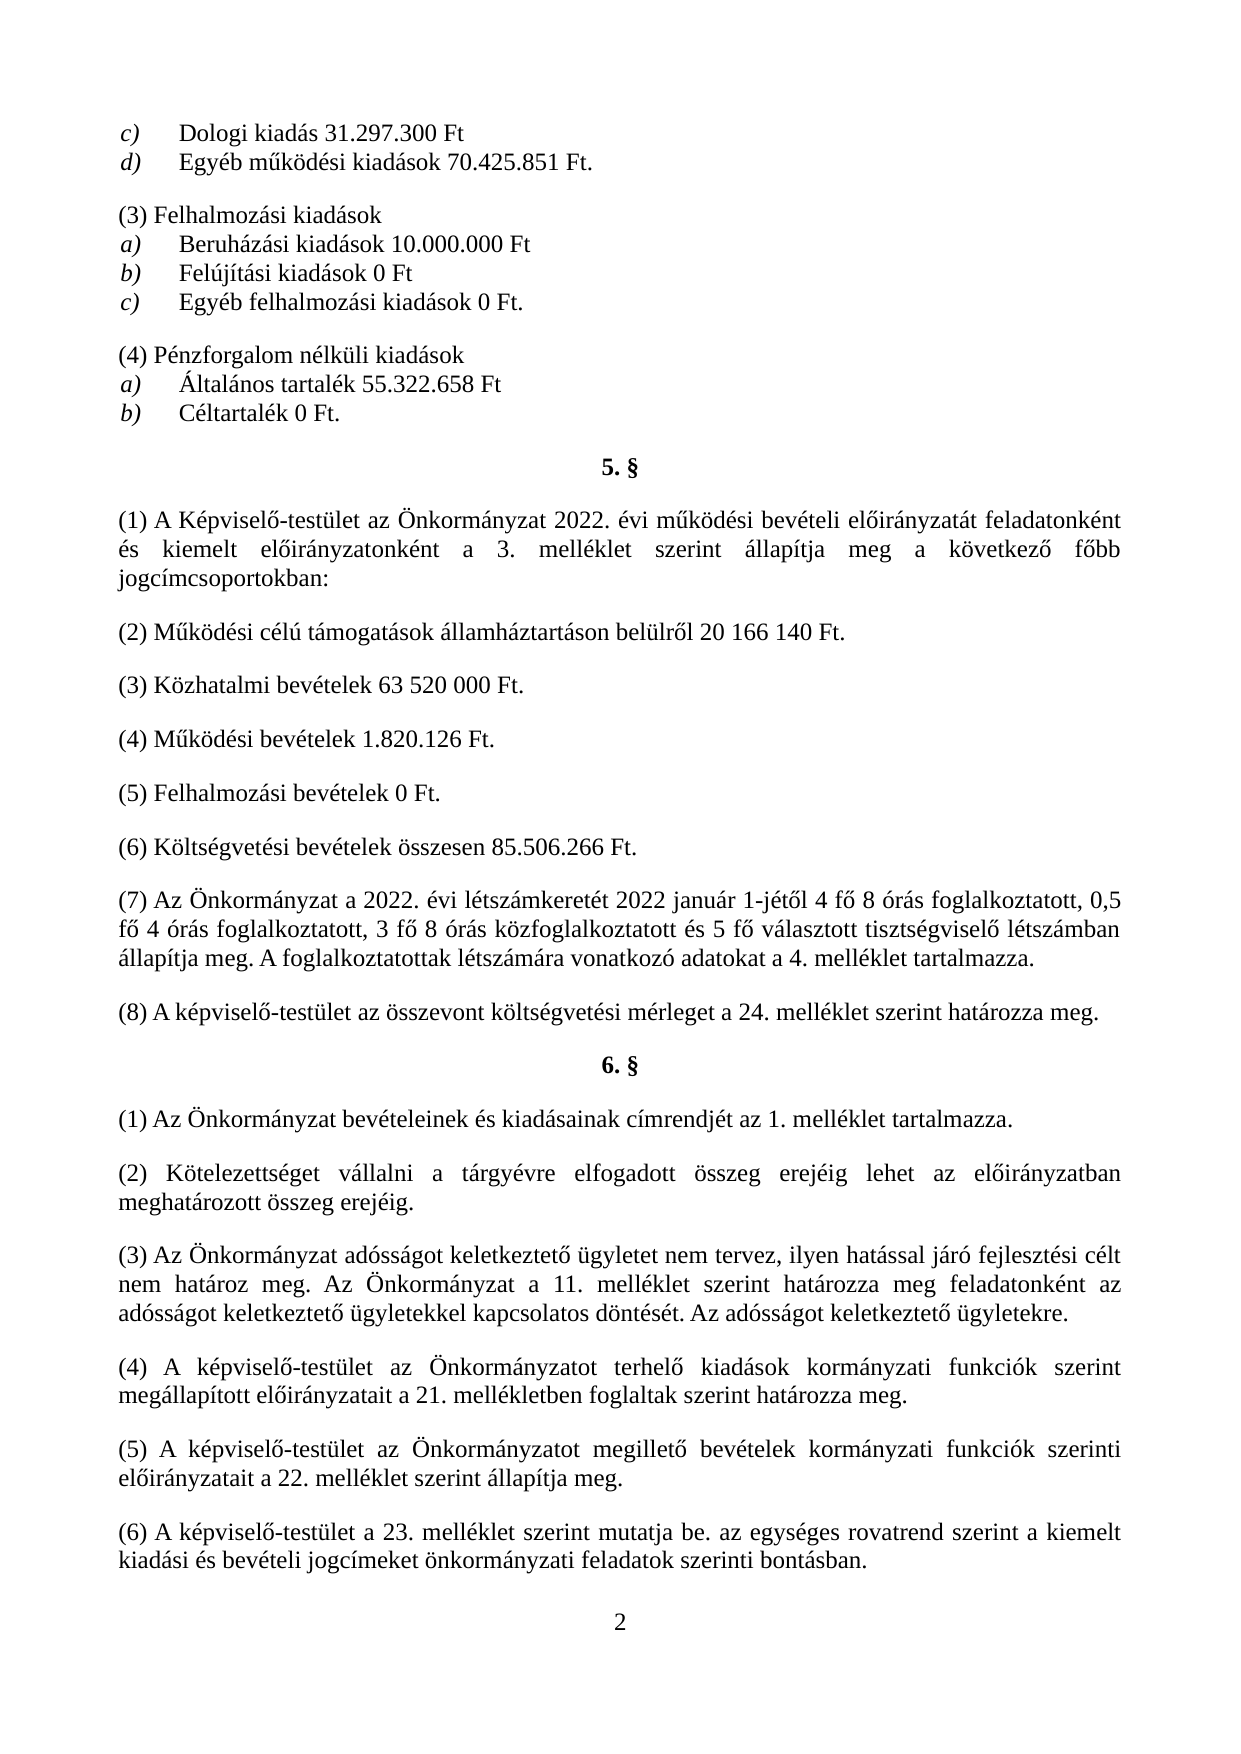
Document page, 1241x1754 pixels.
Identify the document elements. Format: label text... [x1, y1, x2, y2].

text c) Dologi kiadás 31.297.300 Ft [120, 118, 1122, 147]
text c) Egyéb felhalmozási kiadások 0 Ft. [120, 287, 1122, 316]
text (2) Kötelezettséget vállalni a tárgyévre elfogadott összeg erejéig lehet az előirányzatban meghatározott összeg erejéig. [118, 1158, 1122, 1216]
text 5. § [118, 452, 1122, 481]
text (3) Felhalmozási kiadások [118, 201, 1122, 229]
text (4) Pénzforgalom nélküli kiadások [118, 341, 1122, 369]
text b) Felújítási kiadások 0 Ft [120, 258, 1122, 287]
text b) Céltartalék 0 Ft. [120, 398, 1122, 427]
text (3) Az Önkormányzat adósságot keletkeztető ügyletet nem tervez, ilyen hatással járó fejlesztési célt nem határoz meg. Az Önkormányzat a 11. melléklet szerint határozza meg feladatonként az adósságot keletkeztető ügyletekkel kapcsolatos döntését. Az adósságot keletkeztető ügyletekre. [118, 1241, 1122, 1327]
text 6. § [118, 1051, 1122, 1079]
text (7) Az Önkormányzat a 2022. évi létszámkeretét 2022 január 1-jétől 4 fő 8 órás foglalkoztatott, 0,5 fő 4 órás foglalkoztatott, 3 fő 8 órás közfoglalkoztatott és 5 fő választott tisztségviselő létszámban állapítja meg. A foglalkoztatottak létszámára vonatkozó adatokat a 4. melléklet tartalmazza. [118, 886, 1122, 972]
text (6) Költségvetési bevételek összesen 85.506.266 Ft. [118, 832, 1122, 861]
text a) Beruházási kiadások 10.000.000 Ft [120, 229, 1122, 258]
text (5) Felhalmozási bevételek 0 Ft. [118, 778, 1122, 807]
text (5) A képviselő-testület az Önkormányzatot megillető bevételek kormányzati funkciók szerinti előirányzatait a 22. melléklet szerint állapítja meg. [118, 1434, 1122, 1492]
text (3) Közhatalmi bevételek 63 520 000 Ft. [118, 671, 1122, 699]
text (4) Működési bevételek 1.820.126 Ft. [118, 724, 1122, 753]
text a) Általános tartalék 55.322.658 Ft [120, 369, 1122, 398]
text (4) A képviselő-testület az Önkormányzatot terhelő kiadások kormányzati funkciók szerint megállapított előirányzatait a 21. mellékletben foglaltak szerint határozza meg. [118, 1352, 1122, 1409]
text (1) A Képviselő-testület az Önkormányzat 2022. évi működési bevételi előirányzatát feladatonként és kiemelt előirányzatonként a 3. melléklet szerint állapítja meg a következő főbb jogcímcsoportokban: [118, 506, 1122, 592]
text (6) A képviselő-testület a 23. melléklet szerint mutatja be. az egységes rovatrend szerint a kiemelt kiadási és bevételi jogcímeket önkormányzati feladatok szerinti bontásban. [118, 1517, 1122, 1574]
text d) Egyéb működési kiadások 70.425.851 Ft. [120, 147, 1122, 176]
text (2) Működési célú támogatások államháztartáson belülről 20 166 140 Ft. [118, 617, 1122, 646]
text (8) A képviselő-testület az összevont költségvetési mérleget a 24. melléklet szerint határozza meg. [118, 997, 1122, 1026]
text (1) Az Önkormányzat bevételeinek és kiadásainak címrendjét az 1. melléklet tartalmazza. [118, 1104, 1122, 1133]
